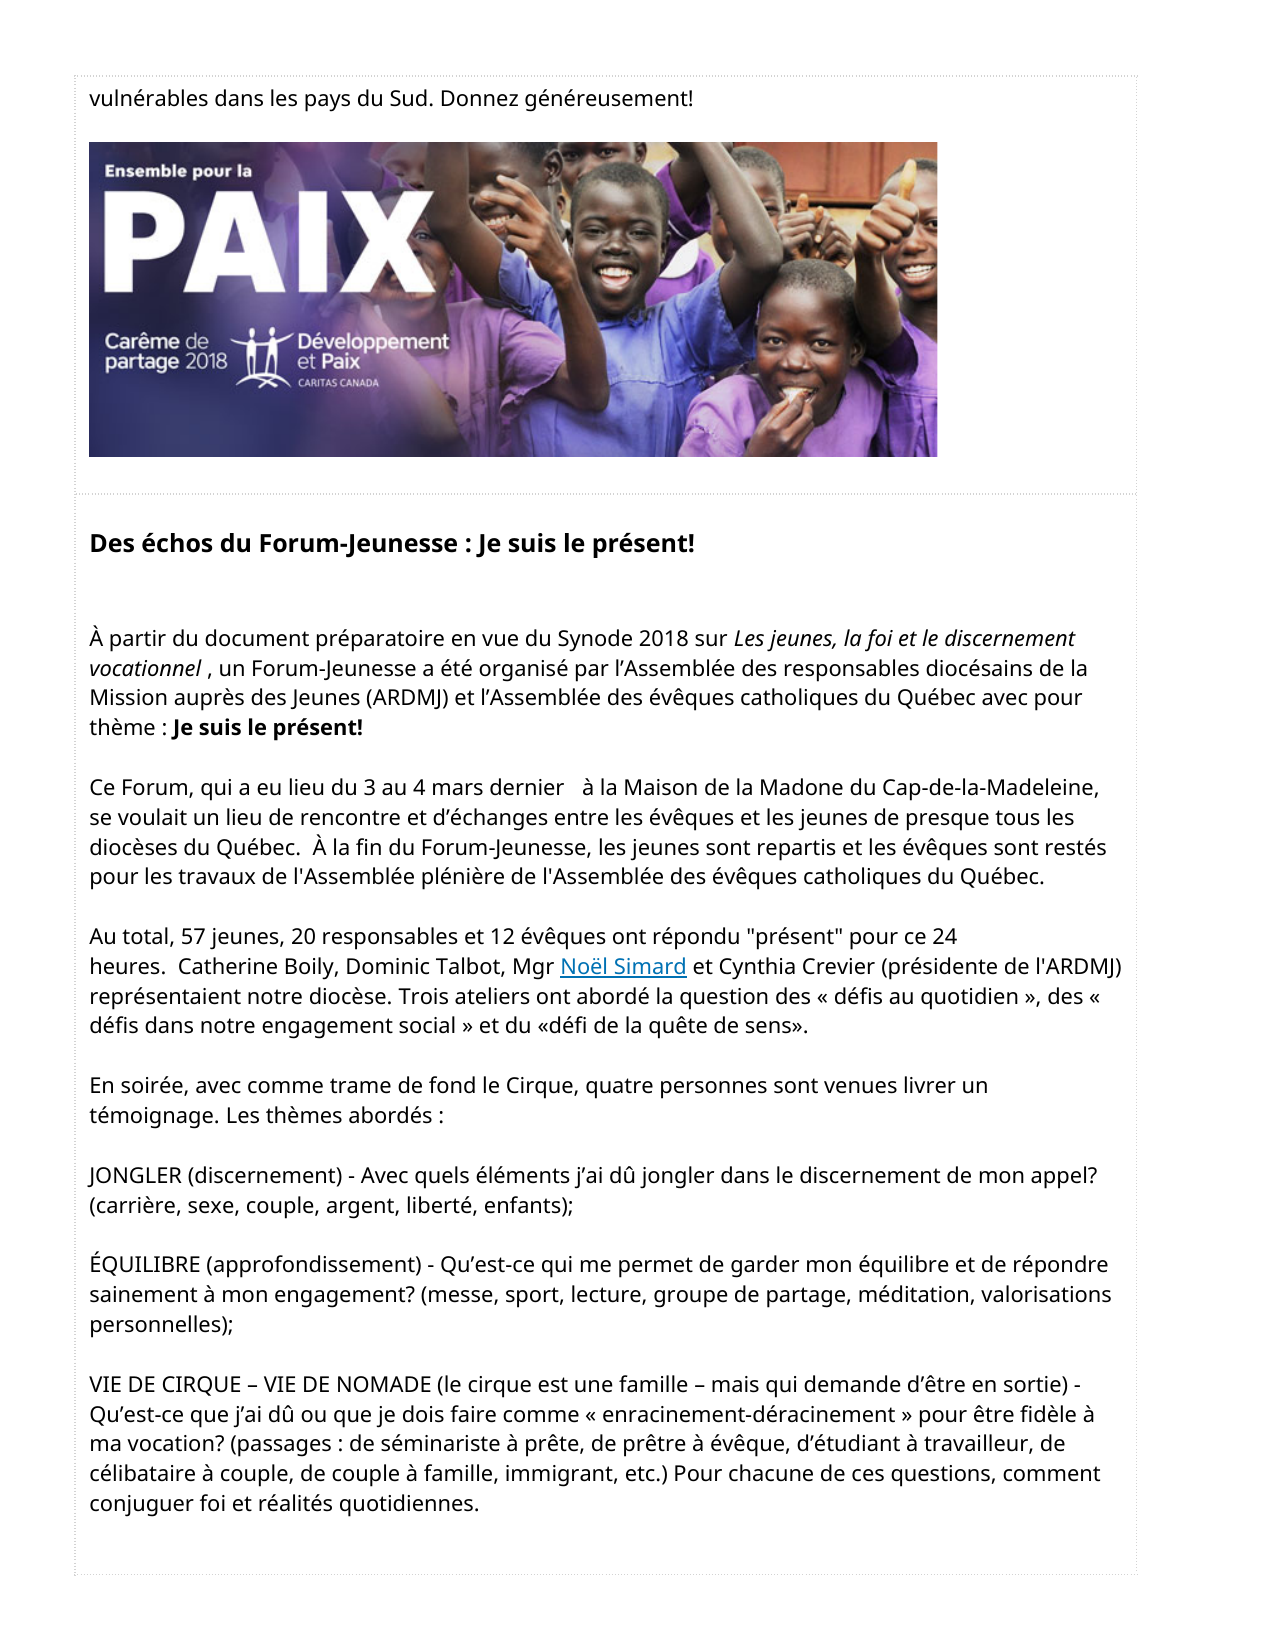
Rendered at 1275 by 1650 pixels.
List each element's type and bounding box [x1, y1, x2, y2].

table_cell [75, 75, 1137, 493]
table_cell [75, 493, 1137, 1573]
picture [89, 142, 938, 457]
